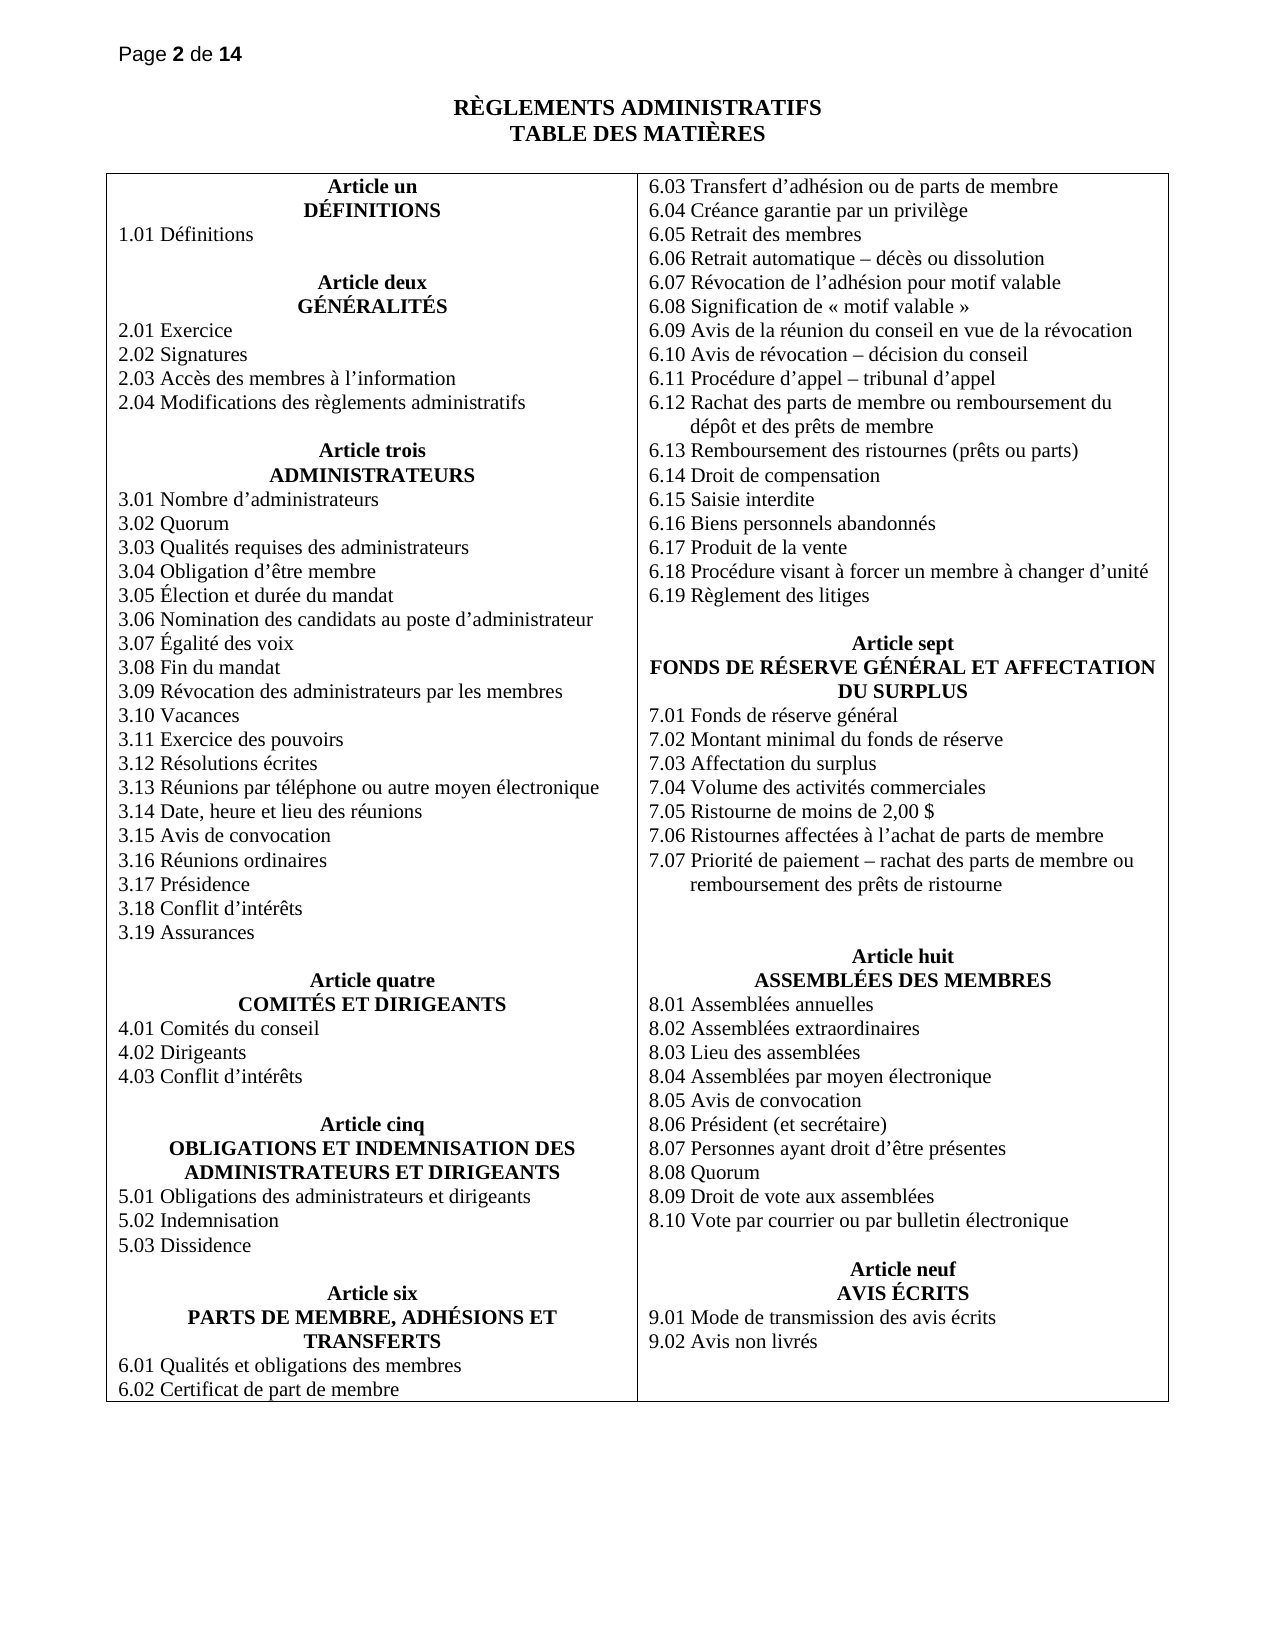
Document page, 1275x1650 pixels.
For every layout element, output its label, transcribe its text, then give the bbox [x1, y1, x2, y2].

text TABLE DES MATIÈRES [118, 120, 1157, 146]
text RÈGLEMENTS ADMINISTRATIFS [118, 94, 1157, 120]
table_header 6.03 Transfert d’adhésion ou de parts de membre 6.04 Créance garantie par un privilège 6.05 Retrait des membres 6.06 Retrait automatique – décès ou dissolution 6.07 Révocation de l’adhésion pour motif valable 6.08 Signification de « motif valable » 6.09 Avis de la réunion du conseil en vue de la révocation 6.10 Avis de révocation – décision du conseil 6.11 Procédure d’appel – tribunal d’appel 6.12 Rachat des parts de membre ou remboursement du dépôt et des prêts de membre 6.13 Remboursement des ristournes (prêts ou parts) 6.14 Droit de compensation 6.15 Saisie interdite 6.16 Biens personnels abandonnés 6.17 Produit de la vente 6.18 Procédure visant à forcer un membre à changer d’unité 6.19 Règlement des litiges Article sept FONDS DE RÉSERVE GÉNÉRAL ET AFFECTATION DU SURPLUS 7.01 Fonds de réserve général 7.02 Montant minimal du fonds de réserve 7.03 Affectation du surplus 7.04 Volume des activités commerciales 7.05 Ristourne de moins de 2,00 $ 7.06 Ristournes affectées à l’achat de parts de membre 7.07 Priorité de paiement – rachat des parts de membre ou remboursement des prêts de ristourne Article huit ASSEMBLÉES DES MEMBRES 8.01 Assemblées annuelles 8.02 Assemblées extraordinaires 8.03 Lieu des assemblées 8.04 Assemblées par moyen électronique 8.05 Avis de convocation 8.06 Président (et secrétaire) 8.07 Personnes ayant droit d’être présentes 8.08 Quorum 8.09 Droit de vote aux assemblées 8.10 Vote par courrier ou par bulletin électronique Article neuf AVIS ÉCRITS 9.01 Mode de transmission des avis écrits 9.02 Avis non livrés [638, 174, 1168, 1401]
table_header Article un DÉFINITIONS 1.01 Définitions Article deux GÉNÉRALITÉS 2.01 Exercice 2.02 Signatures 2.03 Accès des membres à l’information 2.04 Modifications des règlements administratifs Article trois ADMINISTRATEURS 3.01 Nombre d’administrateurs 3.02 Quorum 3.03 Qualités requises des administrateurs 3.04 Obligation d’être membre 3.05 Élection et durée du mandat 3.06 Nomination des candidats au poste d’administrateur 3.07 Égalité des voix 3.08 Fin du mandat 3.09 Révocation des administrateurs par les membres 3.10 Vacances 3.11 Exercice des pouvoirs 3.12 Résolutions écrites 3.13 Réunions par téléphone ou autre moyen électronique 3.14 Date, heure et lieu des réunions 3.15 Avis de convocation 3.16 Réunions ordinaires 3.17 Présidence 3.18 Conflit d’intérêts 3.19 Assurances Article quatre COMITÉS ET DIRIGEANTS 4.01 Comités du conseil 4.02 Dirigeants 4.03 Conflit d’intérêts Article cinq OBLIGATIONS ET INDEMNISATION DES ADMINISTRATEURS ET DIRIGEANTS 5.01 Obligations des administrateurs et dirigeants 5.02 Indemnisation 5.03 Dissidence Article six PARTS DE MEMBRE, ADHÉSIONS ET TRANSFERTS 6.01 Qualités et obligations des membres 6.02 Certificat de part de membre [107, 174, 637, 1401]
